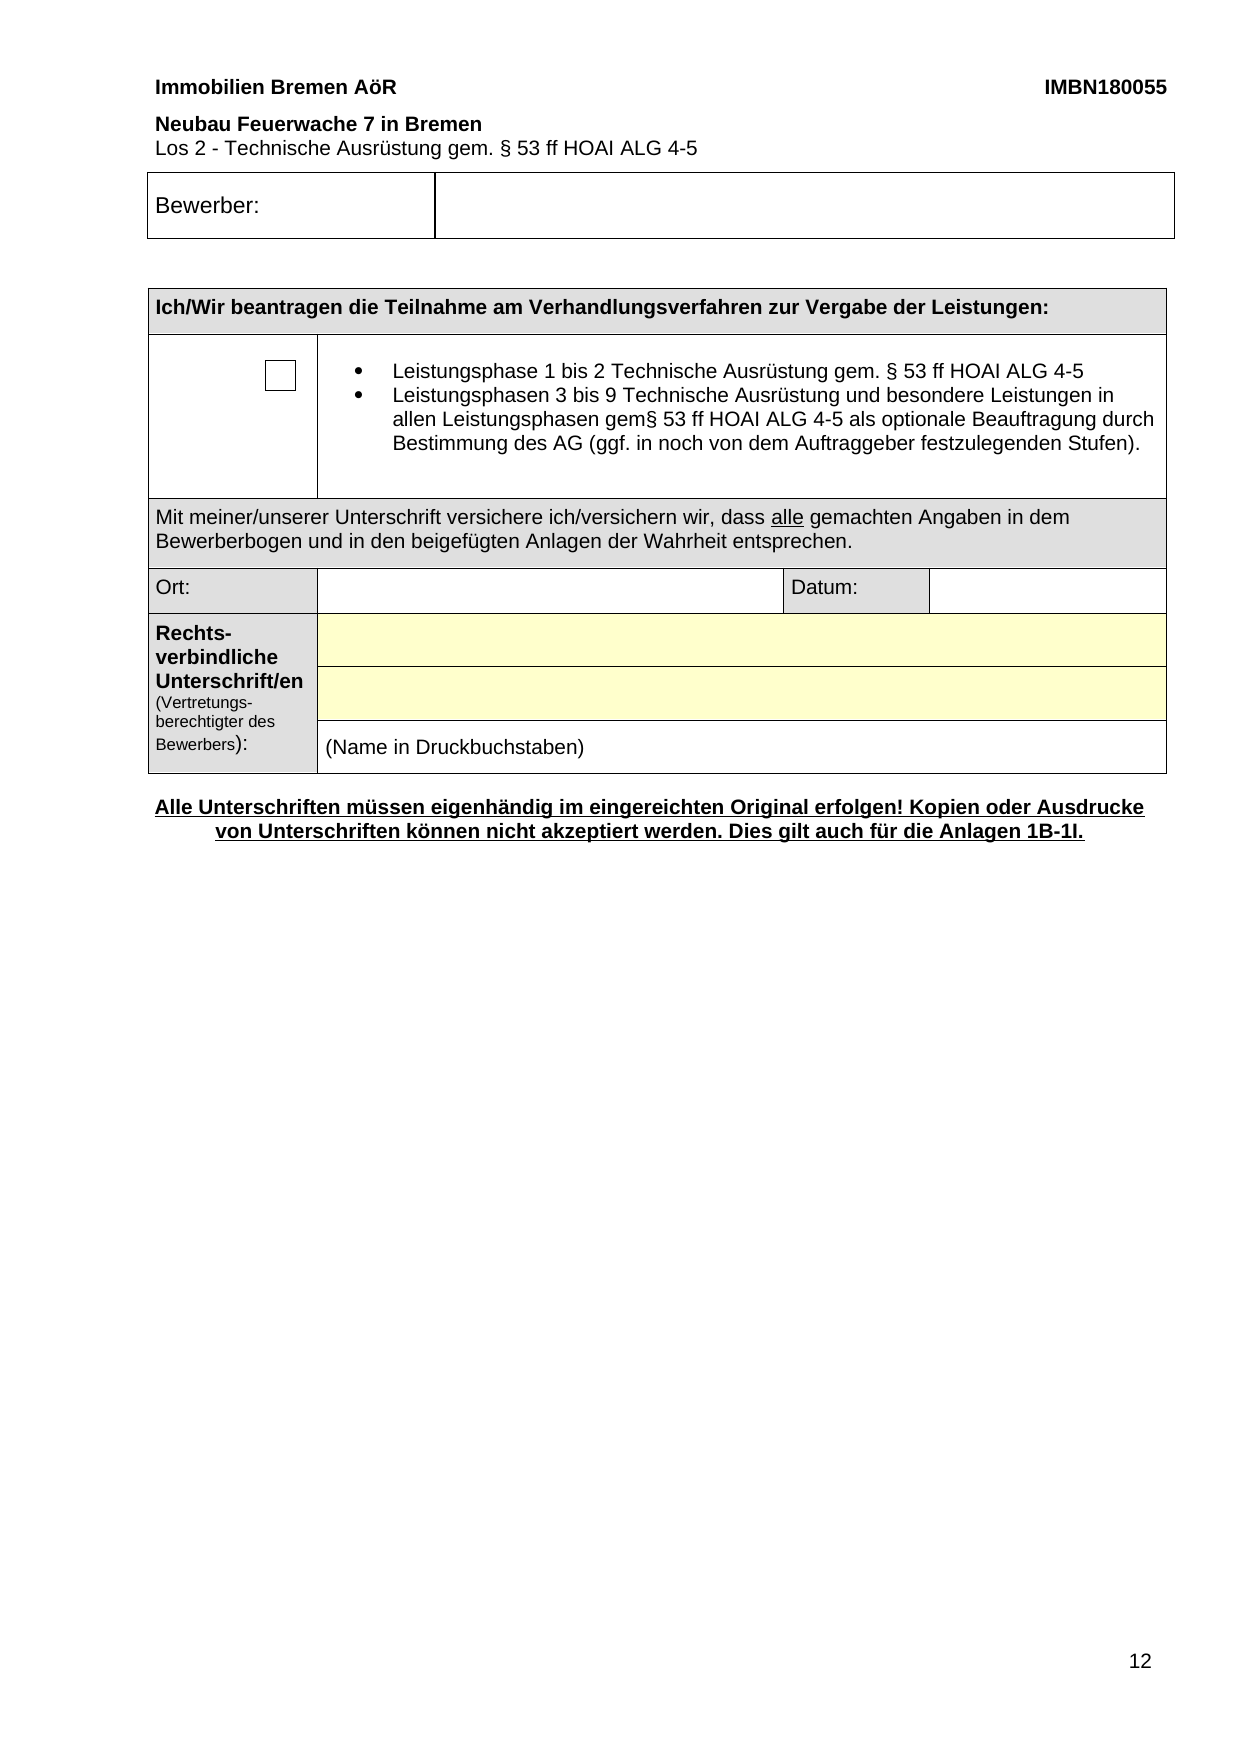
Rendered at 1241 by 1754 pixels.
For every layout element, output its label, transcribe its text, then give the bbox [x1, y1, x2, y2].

table_cell (Name in Druckbuchstaben) [318, 721, 1166, 772]
table_cell [149, 335, 317, 498]
table_cell [318, 667, 1166, 719]
text Alle Unterschriften müssen eigenhändig im eingereichten Original erfolgen! Kopien oder Ausdrucke von Unterschriften können nicht akzeptiert werden. Dies gilt auch für die Anlagen 1B-1I. [148, 795, 1152, 843]
table_cell [318, 614, 1166, 666]
table_cell [930, 569, 1166, 613]
table_cell Datum: [784, 569, 929, 613]
table_cell Mit meiner/unserer Unterschrift versichere ich/versichern wir, dass alle gemachten Angaben in dem Bewerberbogen und in den beigefügten Anlagen der Wahrheit entsprechen. [149, 499, 1166, 567]
table_cell [318, 569, 783, 613]
table_cell Leistungsphase 1 bis 2 Technische Ausrüstung gem. § 53 ff HOAI ALG 4-5 Leistungsphasen 3 bis 9 Technische Ausrüstung und besondere Leistungen in allen Leistungsphasen gem§ 53 ff HOAI ALG 4-5 als optionale Beauftragung durch Bestimmung des AG (ggf. in noch von dem Auftraggeber festzulegenden Stufen). [318, 335, 1166, 498]
table_cell Rechts-verbindliche Unterschrift/en (Vertretungs-berechtigter des Bewerbers): [149, 614, 317, 772]
table_header Ich/Wir beantragen die Teilnahme am Verhandlungsverfahren zur Vergabe der Leistungen: [149, 289, 1166, 333]
table_cell Ort: [149, 569, 317, 613]
